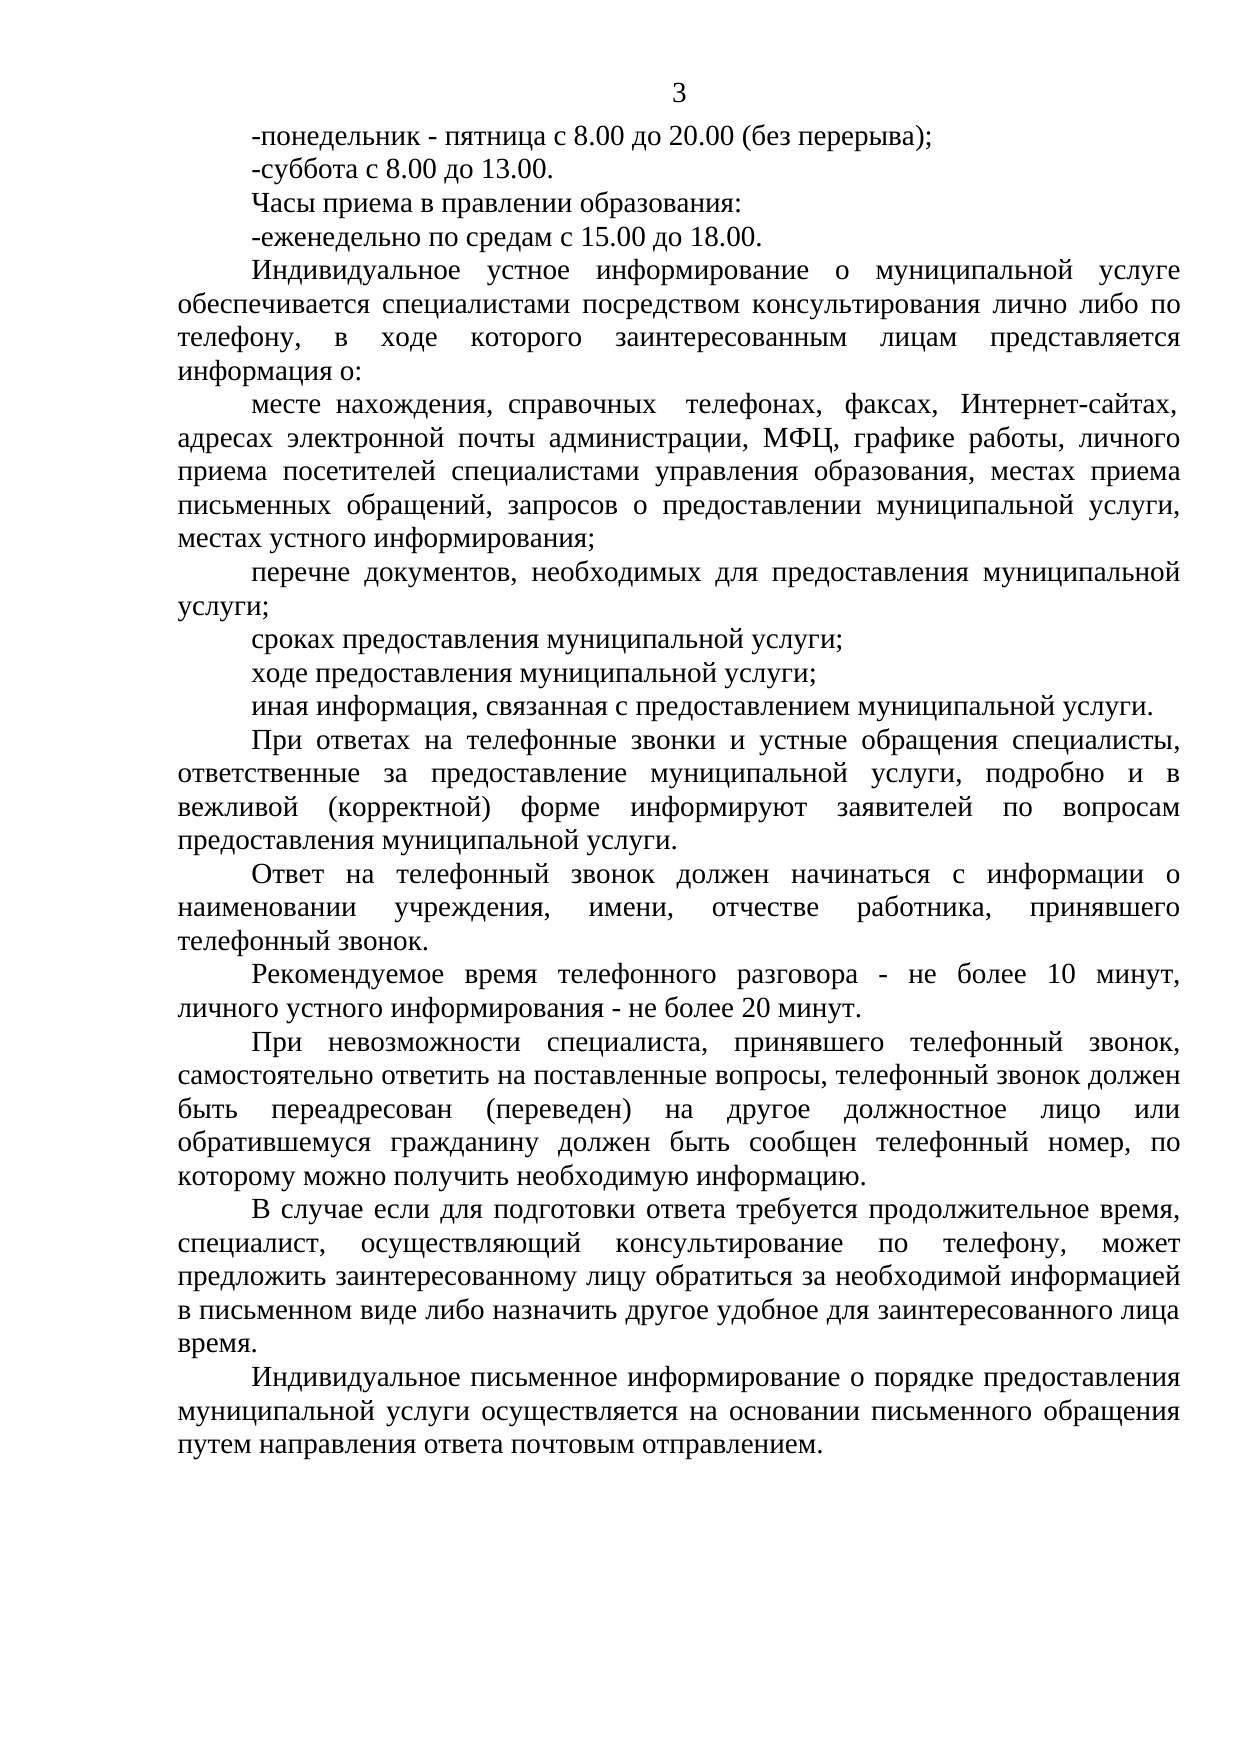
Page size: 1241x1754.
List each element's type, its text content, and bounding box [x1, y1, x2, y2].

text Индивидуальное устное информирование о муниципальной услуге обеспечивается специалистами посредством консультирования лично либо по телефону, в ходе которого заинтересованным лицам представляется информация о: [177, 252, 1181, 386]
text Индивидуальное письменное информирование о порядке предоставления муниципальной услуги осуществляется на основании письменного обращения путем направления ответа почтовым отправлением. [177, 1359, 1181, 1460]
text Рекомендуемое время телефонного разговора - не более 10 минут, личного устного информирования - не более 20 минут. [177, 957, 1181, 1024]
text перечне документов, необходимых для предоставления муниципальной услуги; [177, 554, 1181, 621]
text месте нахождения, справочных телефонах, факсах, Интернет-сайтах, [177, 386, 1181, 420]
text -еженедельно по средам с 15.00 до 18.00. [177, 219, 1181, 252]
text Ответ на телефонный звонок должен начинаться с информации о наименовании учреждения, имени, отчестве работника, принявшего телефонный звонок. [177, 856, 1181, 957]
text адресах электронной почты администрации, МФЦ, графике работы, личного приема посетителей специалистами управления образования, местах приема письменных обращений, запросов о предоставлении муниципальной услуги, местах устного информирования; [177, 420, 1181, 554]
text -суббота с 8.00 до 13.00. [177, 152, 1181, 185]
text сроках предоставления муниципальной услуги; [177, 621, 1181, 655]
text -понедельник - пятница с 8.00 до 20.00 (без перерыва); [177, 118, 1181, 152]
text При ответах на телефонные звонки и устные обращения специалисты, ответственные за предоставление муниципальной услуги, подробно и в вежливой (корректной) форме информируют заявителей по вопросам предоставления муниципальной услуги. [177, 722, 1181, 856]
text В случае если для подготовки ответа требуется продолжительное время, специалист, осуществляющий консультирование по телефону, может предложить заинтересованному лицу обратиться за необходимой информацией в письменном виде либо назначить другое удобное для заинтересованного лица время. [177, 1191, 1181, 1359]
text Часы приема в правлении образования: [177, 185, 1181, 219]
text ходе предоставления муниципальной услуги; [177, 655, 1181, 688]
text иная информация, связанная с предоставлением муниципальной услуги. [177, 688, 1181, 722]
text При невозможности специалиста, принявшего телефонный звонок, самостоятельно ответить на поставленные вопросы, телефонный звонок должен быть переадресован (переведен) на другое должностное лицо или обратившемуся гражданину должен быть сообщен телефонный номер, по которому можно получить необходимую информацию. [177, 1024, 1181, 1191]
